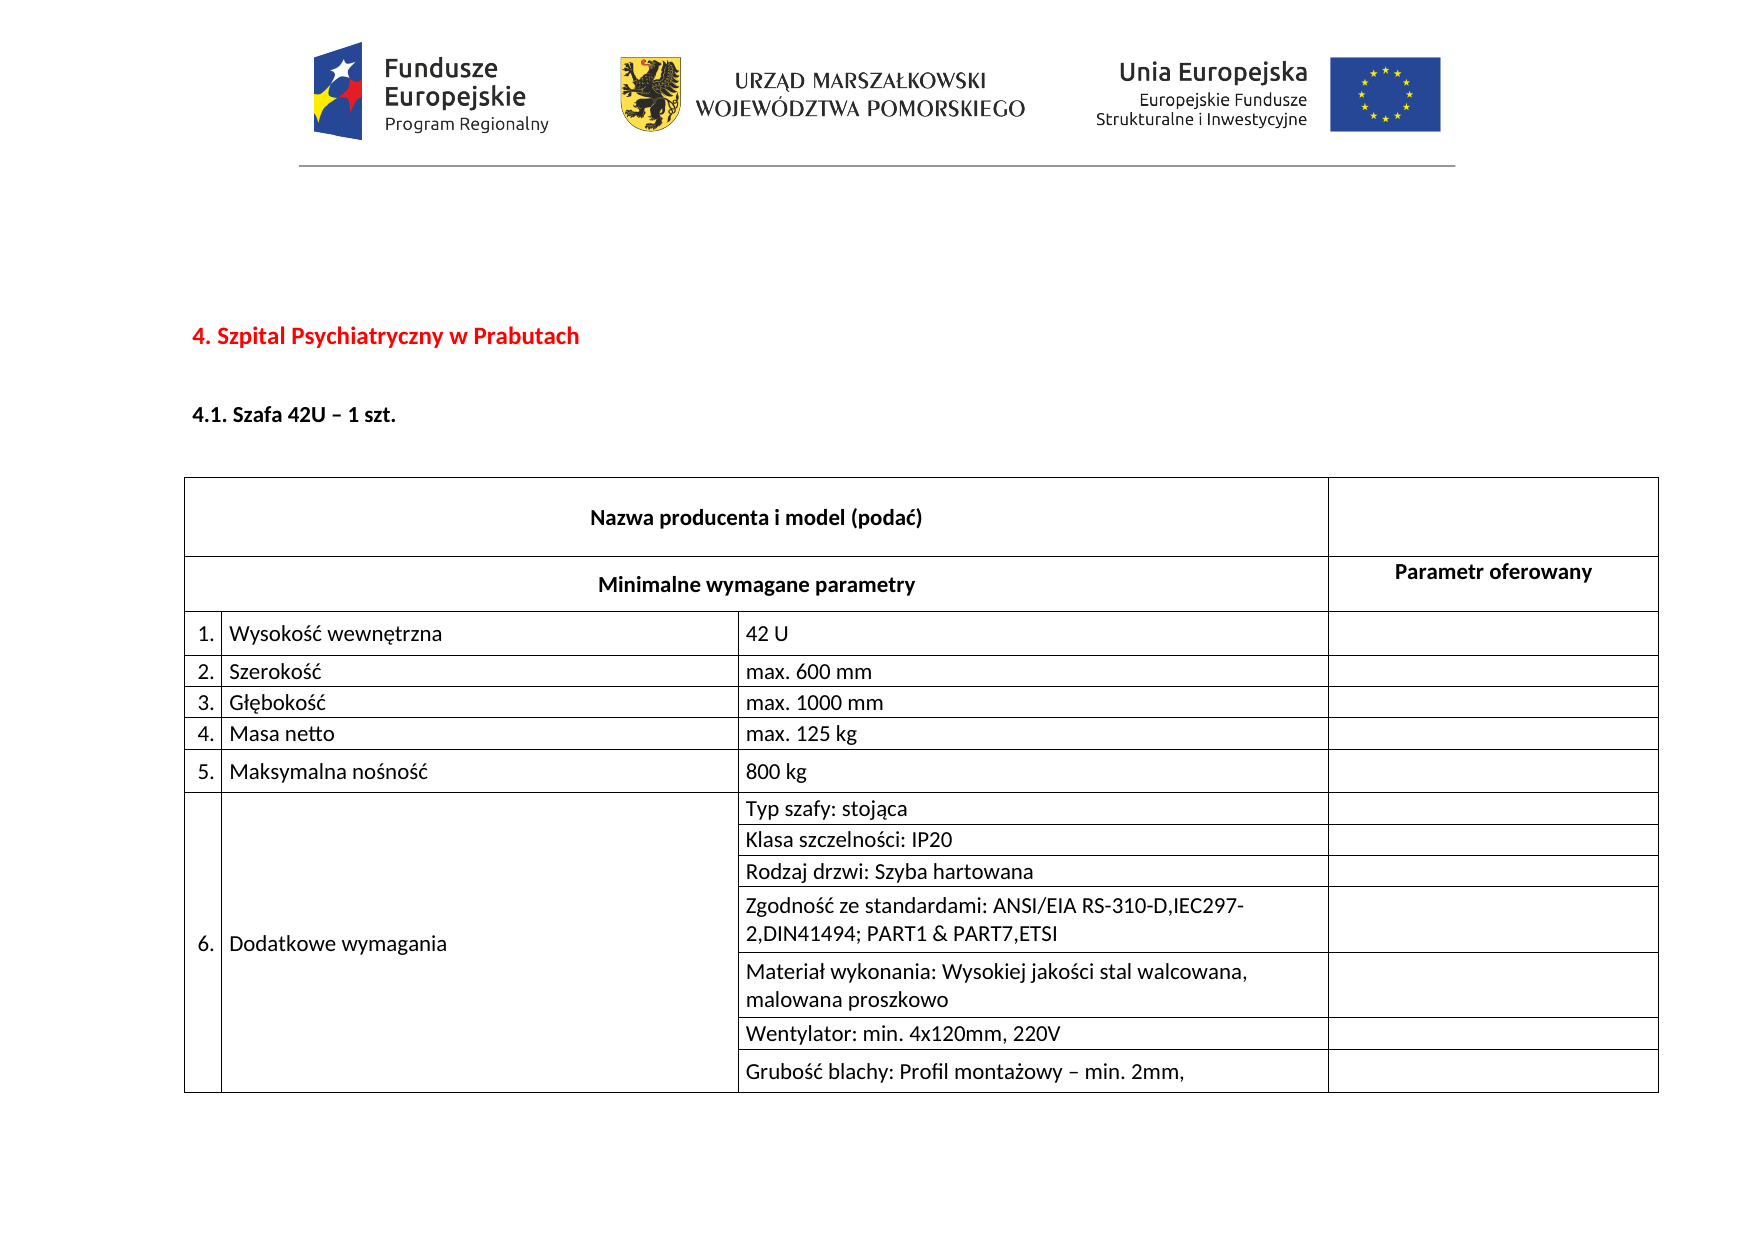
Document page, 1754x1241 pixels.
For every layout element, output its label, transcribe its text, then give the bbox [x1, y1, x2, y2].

picture [298, 42, 1456, 167]
table_cell Wysokość wewnętrzna [222, 612, 738, 655]
table_cell Głębokość [222, 687, 738, 717]
table_cell Parametr oferowany [1329, 557, 1658, 611]
table_cell Wentylator: min. 4x120mm, 220V [739, 1018, 1328, 1048]
table_cell 42 U [739, 612, 1328, 655]
table_cell [1329, 953, 1658, 1017]
table_cell [1329, 687, 1658, 717]
text 4. Szpital Psychiatryczny w Prabutach [192, 320, 1592, 351]
table_cell [1329, 750, 1658, 792]
table_cell 3. [185, 687, 221, 717]
table_cell Typ szafy: stojąca [739, 793, 1328, 823]
table_cell [1329, 825, 1658, 855]
table_cell [1329, 656, 1658, 686]
table_cell Minimalne wymagane parametry [185, 557, 1328, 611]
table_cell Szerokość [222, 656, 738, 686]
table_cell max. 600 mm [739, 656, 1328, 686]
table_cell Masa netto [222, 718, 738, 748]
table_cell [1329, 1018, 1658, 1048]
table_cell [1329, 612, 1658, 655]
table_cell Materiał wykonania: Wysokiej jakości stal walcowana, malowana proszkowo [739, 953, 1328, 1017]
table_cell [1329, 718, 1658, 748]
table_cell 1. [185, 612, 221, 655]
table_cell 6. [185, 793, 221, 1092]
table_cell 5. [185, 750, 221, 792]
table_cell [1329, 856, 1658, 886]
table_cell Grubość blachy: Profil montażowy – min. 2mm, [739, 1050, 1328, 1092]
table_cell max. 1000 mm [739, 687, 1328, 717]
table_cell [1329, 793, 1658, 823]
text 4.1. Szafa 42U – 1 szt. [192, 400, 1592, 428]
table_header Nazwa producenta i model (podać) [185, 478, 1328, 556]
table_cell [1329, 1050, 1658, 1092]
table_cell Zgodność ze standardami: ANSI/EIA RS-310-D,IEC297-2,DIN41494; PART1 & PART7,ETSI [739, 887, 1328, 952]
table_header [1329, 478, 1658, 556]
table_cell 4. [185, 718, 221, 748]
table_cell Dodatkowe wymagania [222, 793, 738, 1092]
table_cell [1329, 887, 1658, 952]
table_cell Rodzaj drzwi: Szyba hartowana [739, 856, 1328, 886]
table_cell 2. [185, 656, 221, 686]
table_cell Klasa szczelności: IP20 [739, 825, 1328, 855]
table_cell max. 125 kg [739, 718, 1328, 748]
table_cell Maksymalna nośność [222, 750, 738, 792]
table_cell 800 kg [739, 750, 1328, 792]
